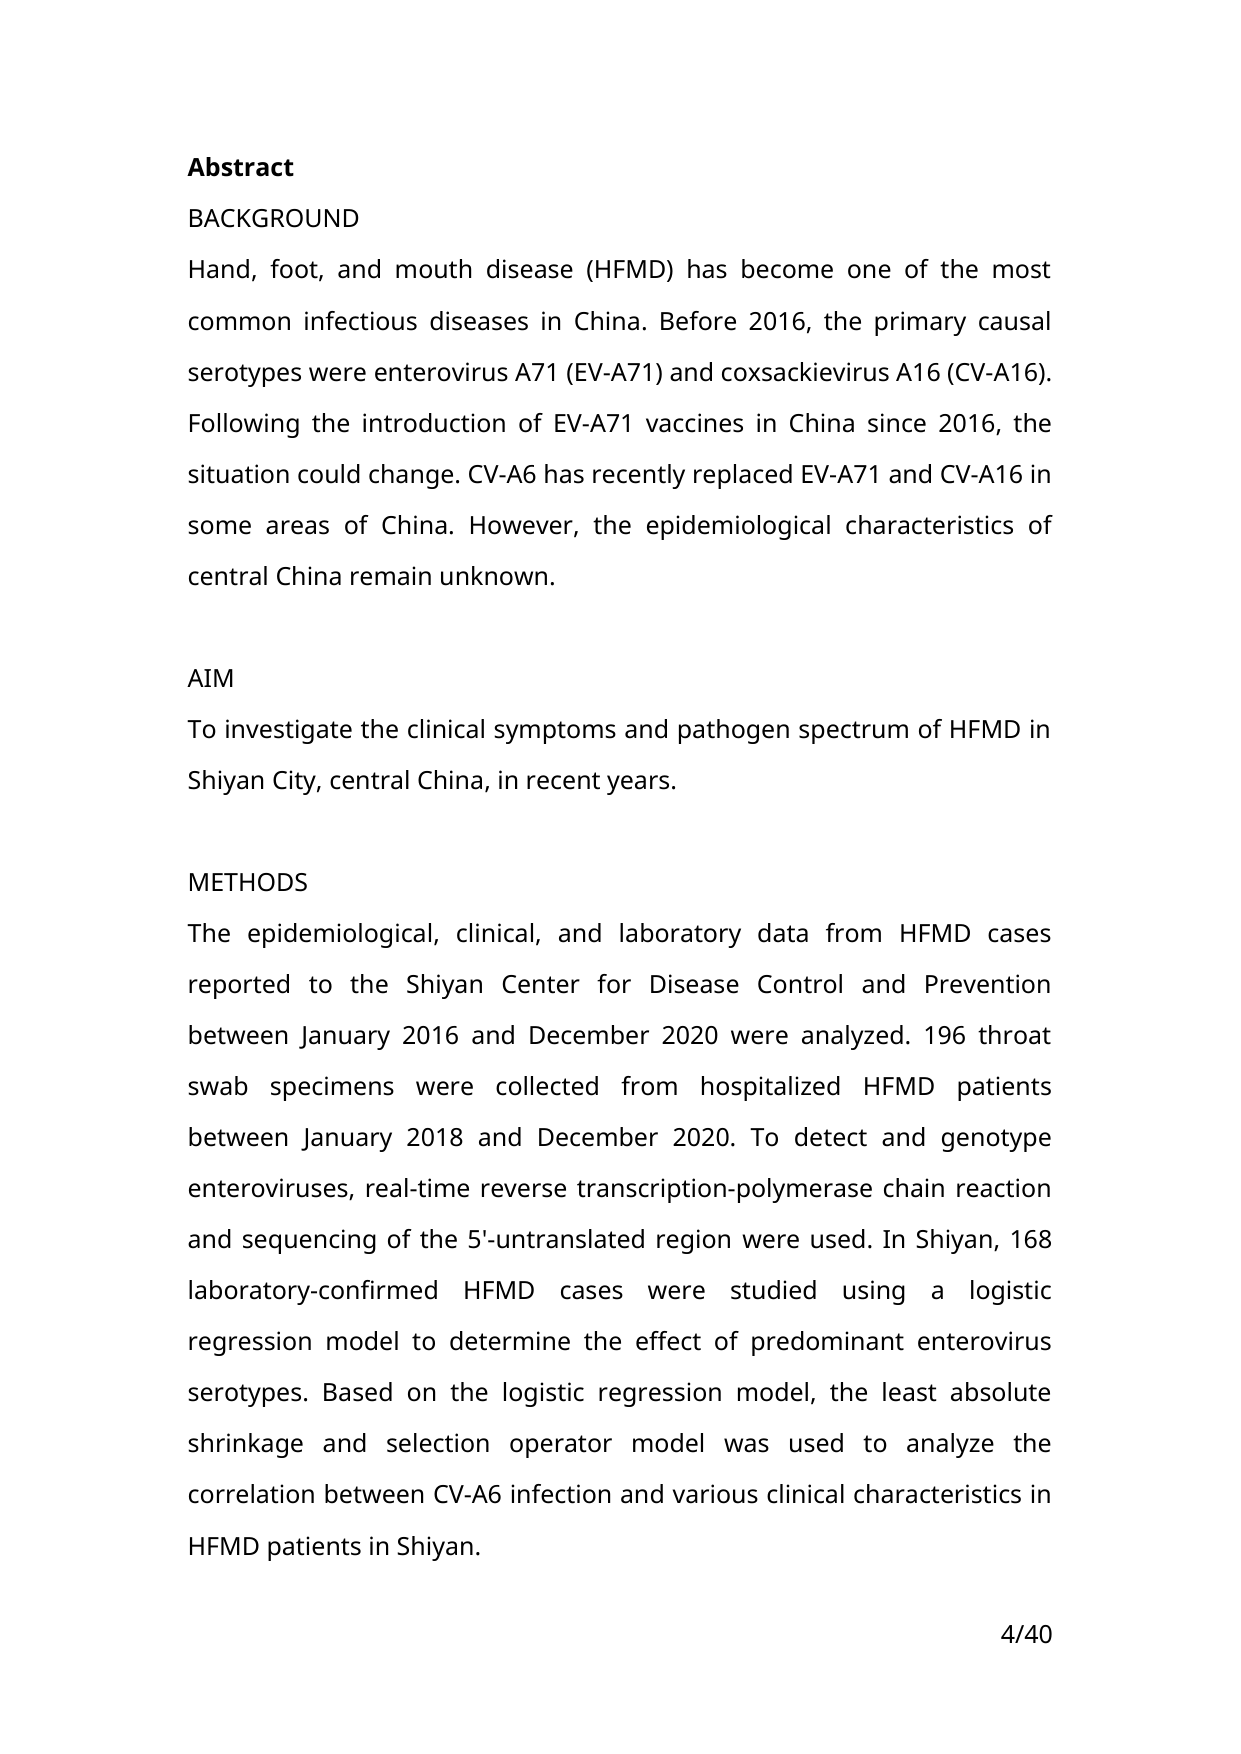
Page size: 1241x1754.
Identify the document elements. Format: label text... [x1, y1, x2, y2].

text The epidemiological, clinical, and laboratory data from HFMD cases reported to the Shiyan Center for Disease Control and Prevention between January 2016 and December 2020 were analyzed. 196 throat swab specimens were collected from hospitalized HFMD patients between January 2018 and December 2020. To detect and genotype enteroviruses, real-time reverse transcription-polymerase chain reaction and sequencing of the 5'-untranslated region were used. In Shiyan, 168 laboratory-confirmed HFMD cases were studied using a logistic regression model to determine the effect of predominant enterovirus serotypes. Based on the logistic regression model, the least absolute shrinkage and selection operator model was used to analyze the correlation between CV-A6 infection and various clinical characteristics in HFMD patients in Shiyan. [187, 916, 1053, 1562]
text BACKGROUND [187, 201, 1053, 235]
text To investigate the clinical symptoms and pathogen spectrum of HFMD in Shiyan City, central China, in recent years. [187, 711, 1053, 797]
text Hand, foot, and mouth disease (HFMD) has become one of the most common infectious diseases in China. Before 2016, the primary causal serotypes were enterovirus A71 (EV-A71) and coxsackievirus A16 (CV-A16). Following the introduction of EV-A71 vaccines in China since 2016, the situation could change. CV-A6 has recently replaced EV-A71 and CV-A16 in some areas of China. However, the epidemiological characteristics of central China remain unknown. [187, 252, 1053, 592]
text AIM [187, 660, 1053, 694]
text Abstract [187, 150, 1053, 184]
text METHODS [187, 864, 1053, 899]
